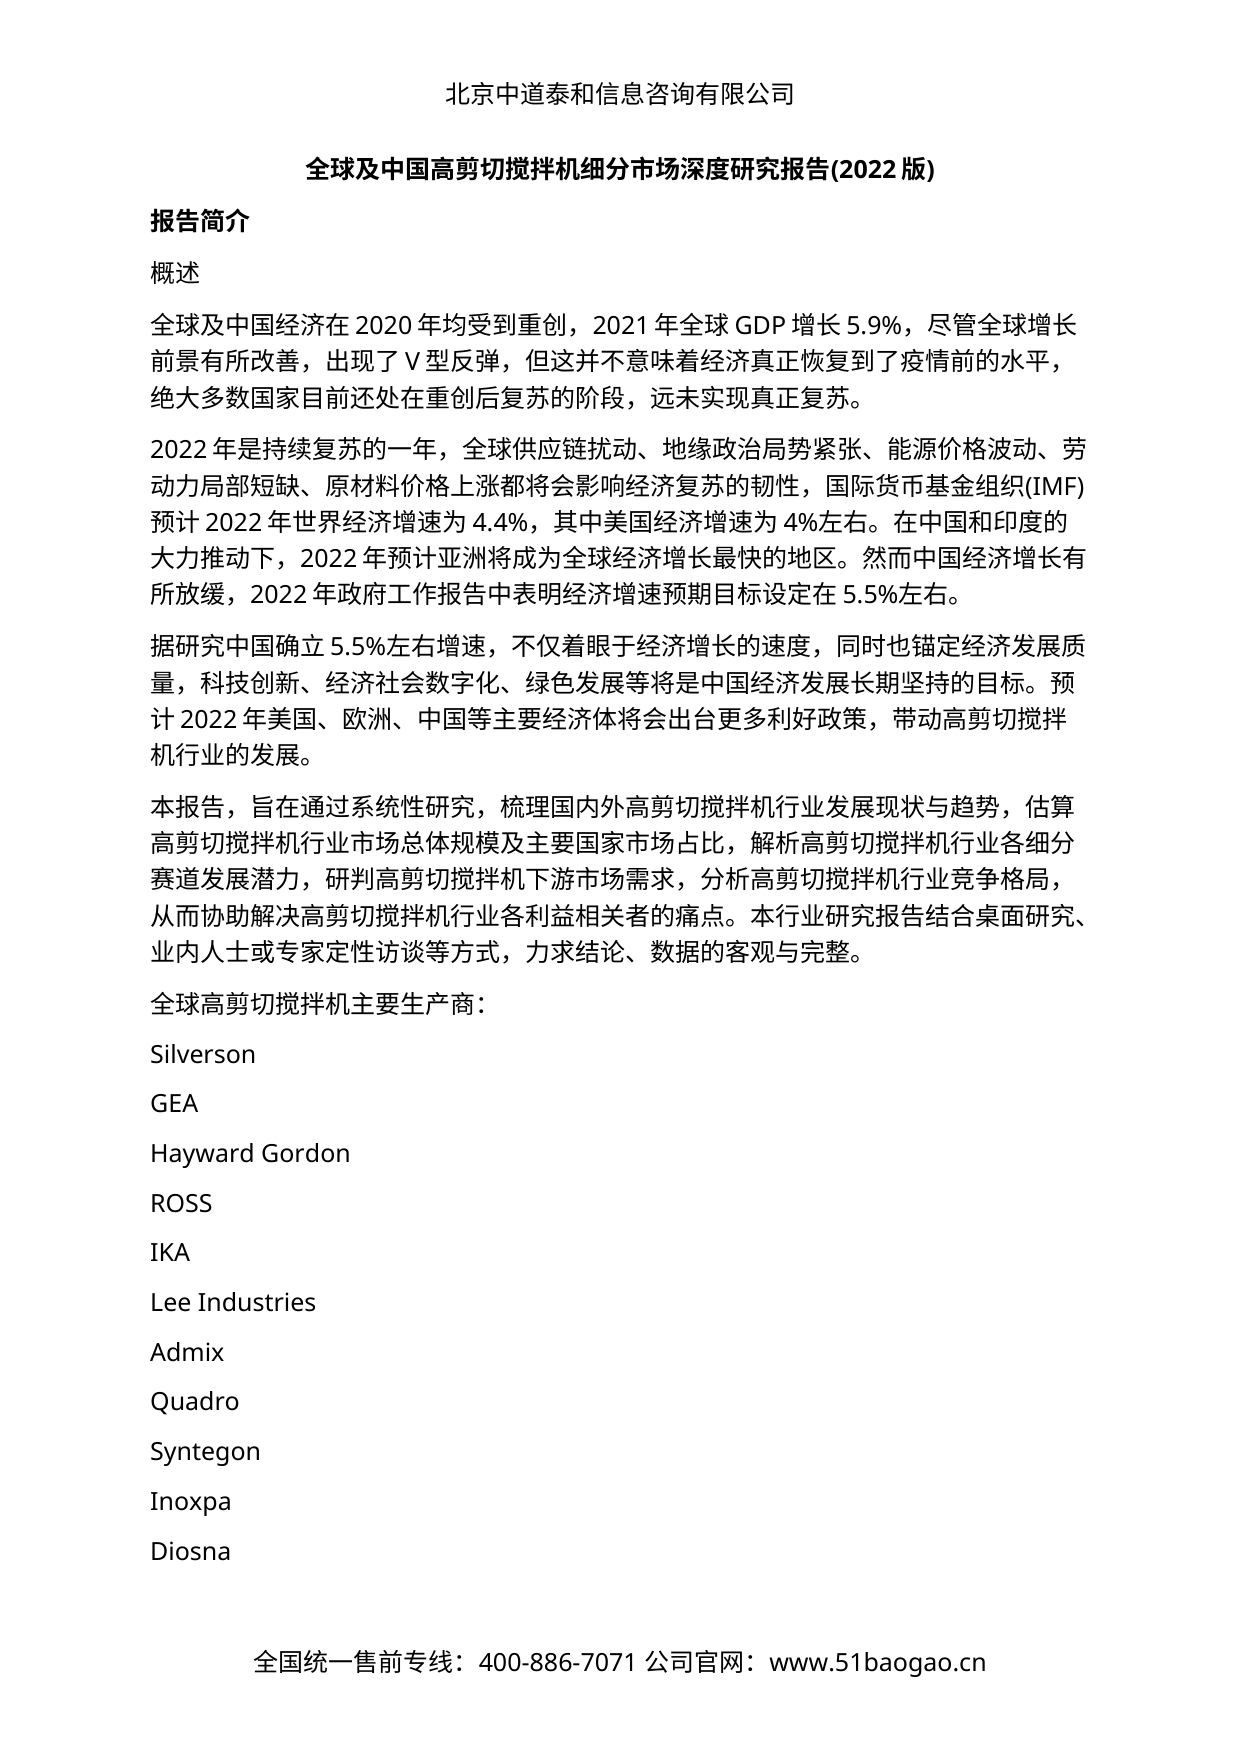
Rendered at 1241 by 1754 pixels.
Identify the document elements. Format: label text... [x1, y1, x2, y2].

text ROSS [150, 1185, 1090, 1219]
text IKA [150, 1235, 1090, 1269]
text 本报告，旨在通过系统性研究，梳理国内外高剪切搅拌机行业发展现状与趋势，估算高剪切搅拌机行业市场总体规模及主要国家市场占比，解析高剪切搅拌机行业各细分赛道发展潜力，研判高剪切搅拌机下游市场需求，分析高剪切搅拌机行业竞争格局，从而协助解决高剪切搅拌机行业各利益相关者的痛点。本行业研究报告结合桌面研究、业内人士或专家定性访谈等方式，力求结论、数据的客观与完整。 [150, 787, 1090, 969]
text Syntegon [150, 1434, 1090, 1468]
text 报告简介 [150, 202, 1090, 238]
text 全球及中国高剪切搅拌机细分市场深度研究报告(2022版) [150, 150, 1090, 186]
text Inoxpa [150, 1483, 1090, 1517]
text Hayward Gordon [150, 1136, 1090, 1170]
text Silverson [150, 1036, 1090, 1070]
text Lee Industries [150, 1285, 1090, 1319]
text 2022年是持续复苏的一年，全球供应链扰动、地缘政治局势紧张、能源价格波动、劳动力局部短缺、原材料价格上涨都将会影响经济复苏的韧性，国际货币基金组织(IMF)预计2022年世界经济增速为4.4%，其中美国经济增速为4%左右。在中国和印度的大力推动下，2022年预计亚洲将成为全球经济增长最快的地区。然而中国经济增长有所放缓，2022年政府工作报告中表明经济增速预期目标设定在5.5%左右。 [150, 430, 1090, 611]
text 全球及中国经济在2020年均受到重创，2021年全球GDP增长5.9%，尽管全球增长前景有所改善，出现了V型反弹，但这并不意味着经济真正恢复到了疫情前的水平，绝大多数国家目前还处在重创后复苏的阶段，远未实现真正复苏。 [150, 306, 1090, 414]
text GEA [150, 1086, 1090, 1120]
text Quadro [150, 1384, 1090, 1418]
text 全球高剪切搅拌机主要生产商： [150, 984, 1090, 1021]
text Admix [150, 1334, 1090, 1368]
text 概述 [150, 254, 1090, 290]
text 据研究中国确立5.5%左右增速，不仅着眼于经济增长的速度，同时也锚定经济发展质量，科技创新、经济社会数字化、绿色发展等将是中国经济发展长期坚持的目标。预计2022年美国、欧洲、中国等主要经济体将会出台更多利好政策，带动高剪切搅拌机行业的发展。 [150, 627, 1090, 772]
text Diosna [150, 1533, 1090, 1567]
